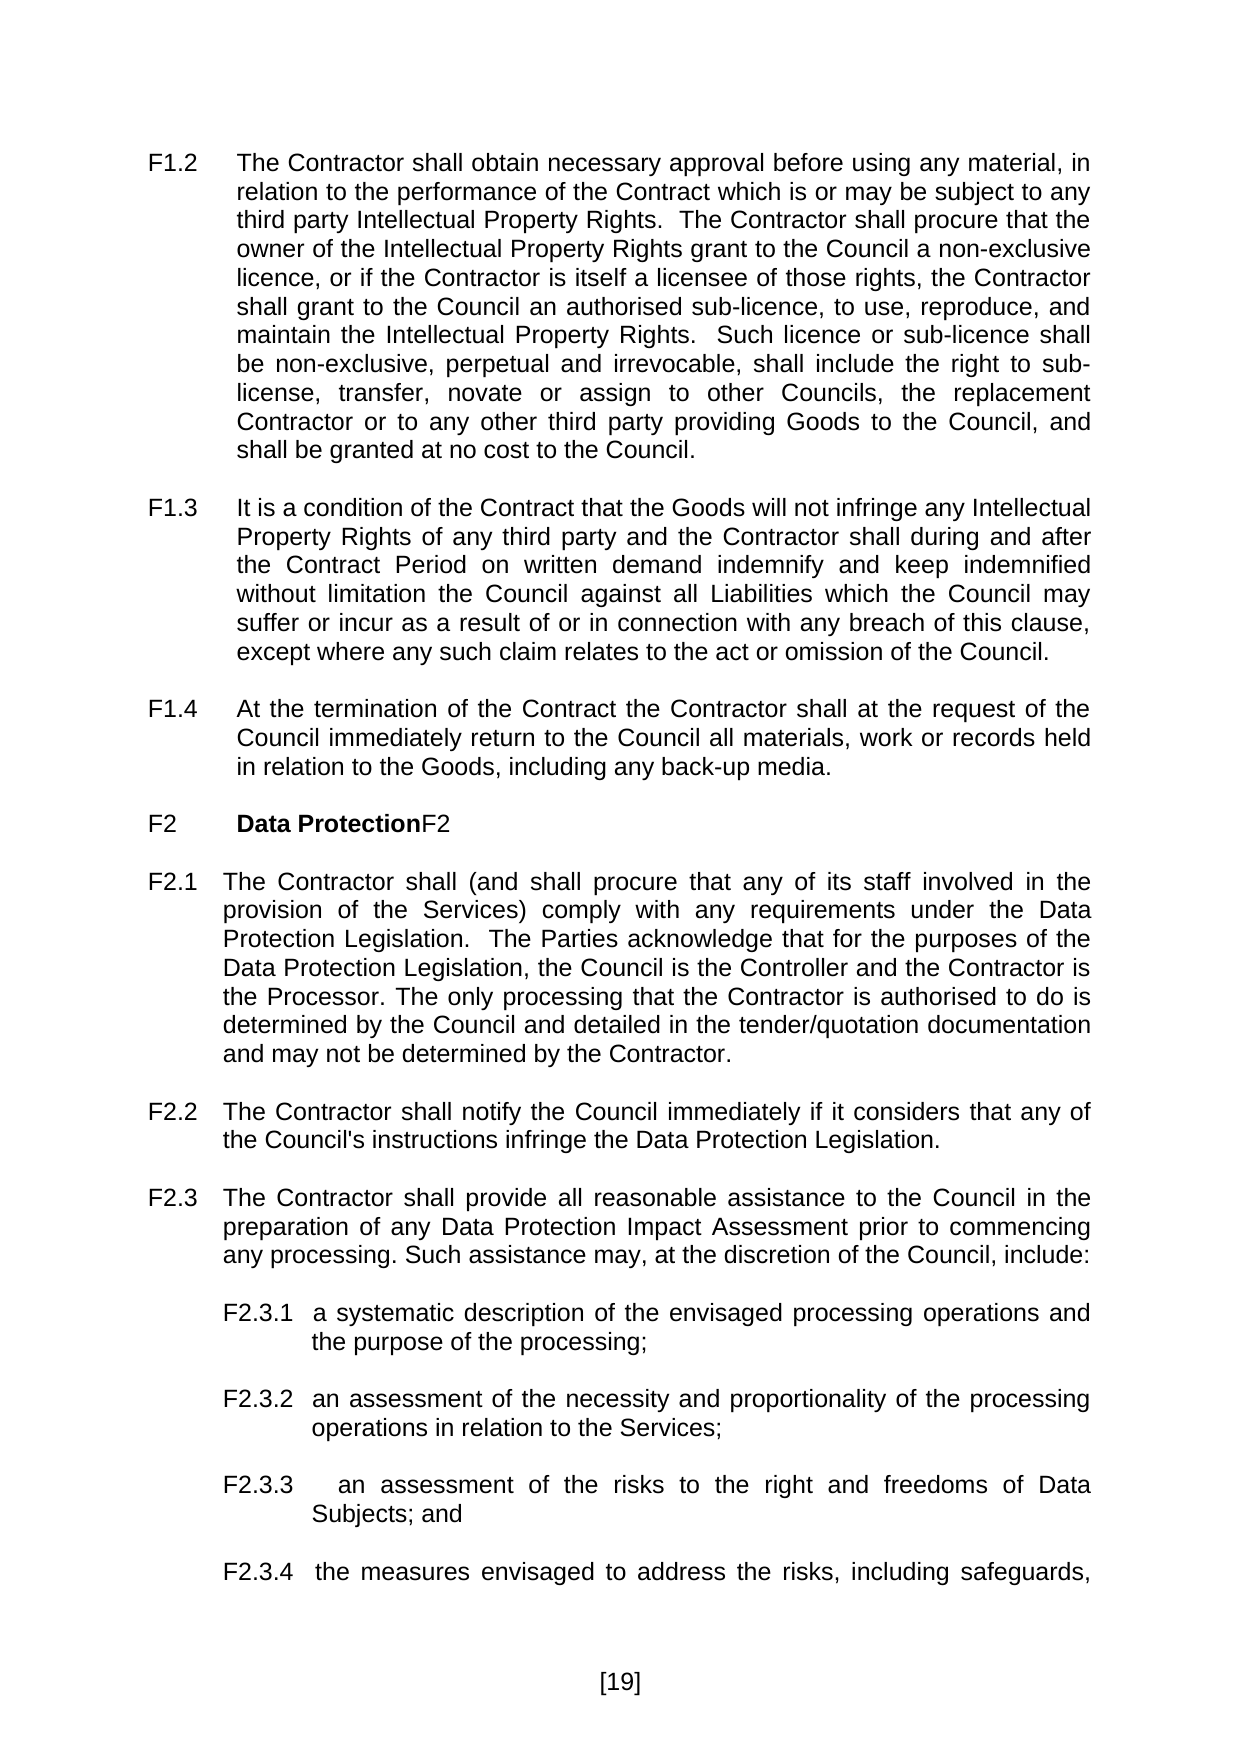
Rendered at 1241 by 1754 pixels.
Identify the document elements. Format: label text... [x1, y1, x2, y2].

list It is a condition of the Contract that the Goods will not infringe any Intellectual Property Rights of any third party and the Contractor shall during and after the Contract Period on written demand indemnify and keep indemnified without limitation the Council against all Liabilities which the Council may suffer or incur as a result of or in connection with any breach of this clause, except where any such claim relates to the act or omission of the Council. [148, 493, 1092, 665]
text F2.3 The Contractor shall provide all reasonable assistance to the Council in the preparation of any Data Protection Impact Assessment prior to commencing any processing. Such assistance may, at the discretion of the Council, include: [148, 1183, 1092, 1269]
text F2.1 The Contractor shall (and shall procure that any of its staff involved in the provision of the Services) comply with any requirements under the Data Protection Legislation. The Parties acknowledge that for the purposes of the Data Protection Legislation, the Council is the Controller and the Contractor is the Processor. The only processing that the Contractor is authorised to do is determined by the Council and detailed in the tender/quotation documentation and may not be determined by the Contractor. [148, 866, 1092, 1068]
text F2.3.3 an assessment of the risks to the right and freedoms of Data Subjects; and [223, 1470, 1092, 1528]
list At the termination of the Contract the Contractor shall at the request of the Council immediately return to the Council all materials, work or records held in relation to the Goods, including any back-up media. [148, 694, 1092, 780]
list The Contractor shall obtain necessary approval before using any material, in relation to the performance of the Contract which is or may be subject to any third party Intellectual Property Rights. The Contractor shall procure that the owner of the Intellectual Property Rights grant to the Council a non-exclusive licence, or if the Contractor is itself a licensee of those rights, the Contractor shall grant to the Council an authorised sub-licence, to use, reproduce, and maintain the Intellectual Property Rights. Such licence or sub-licence shall be non-exclusive, perpetual and irrevocable, shall include the right to sub-license, transfer, novate or assign to other Councils, the replacement Contractor or to any other third party providing Goods to the Council, and shall be granted at no cost to the Council. [148, 148, 1092, 464]
text F2.3.1 a systematic description of the envisaged processing operations and the purpose of the processing; [223, 1298, 1092, 1355]
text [223, 1556, 1092, 1585]
text F2.3.2 an assessment of the necessity and proportionality of the processing operations in relation to the Services; [223, 1384, 1092, 1441]
text F2.2 The Contractor shall notify the Council immediately if it considers that any of the Council's instructions infringe the Data Protection Legislation. [148, 1096, 1092, 1154]
